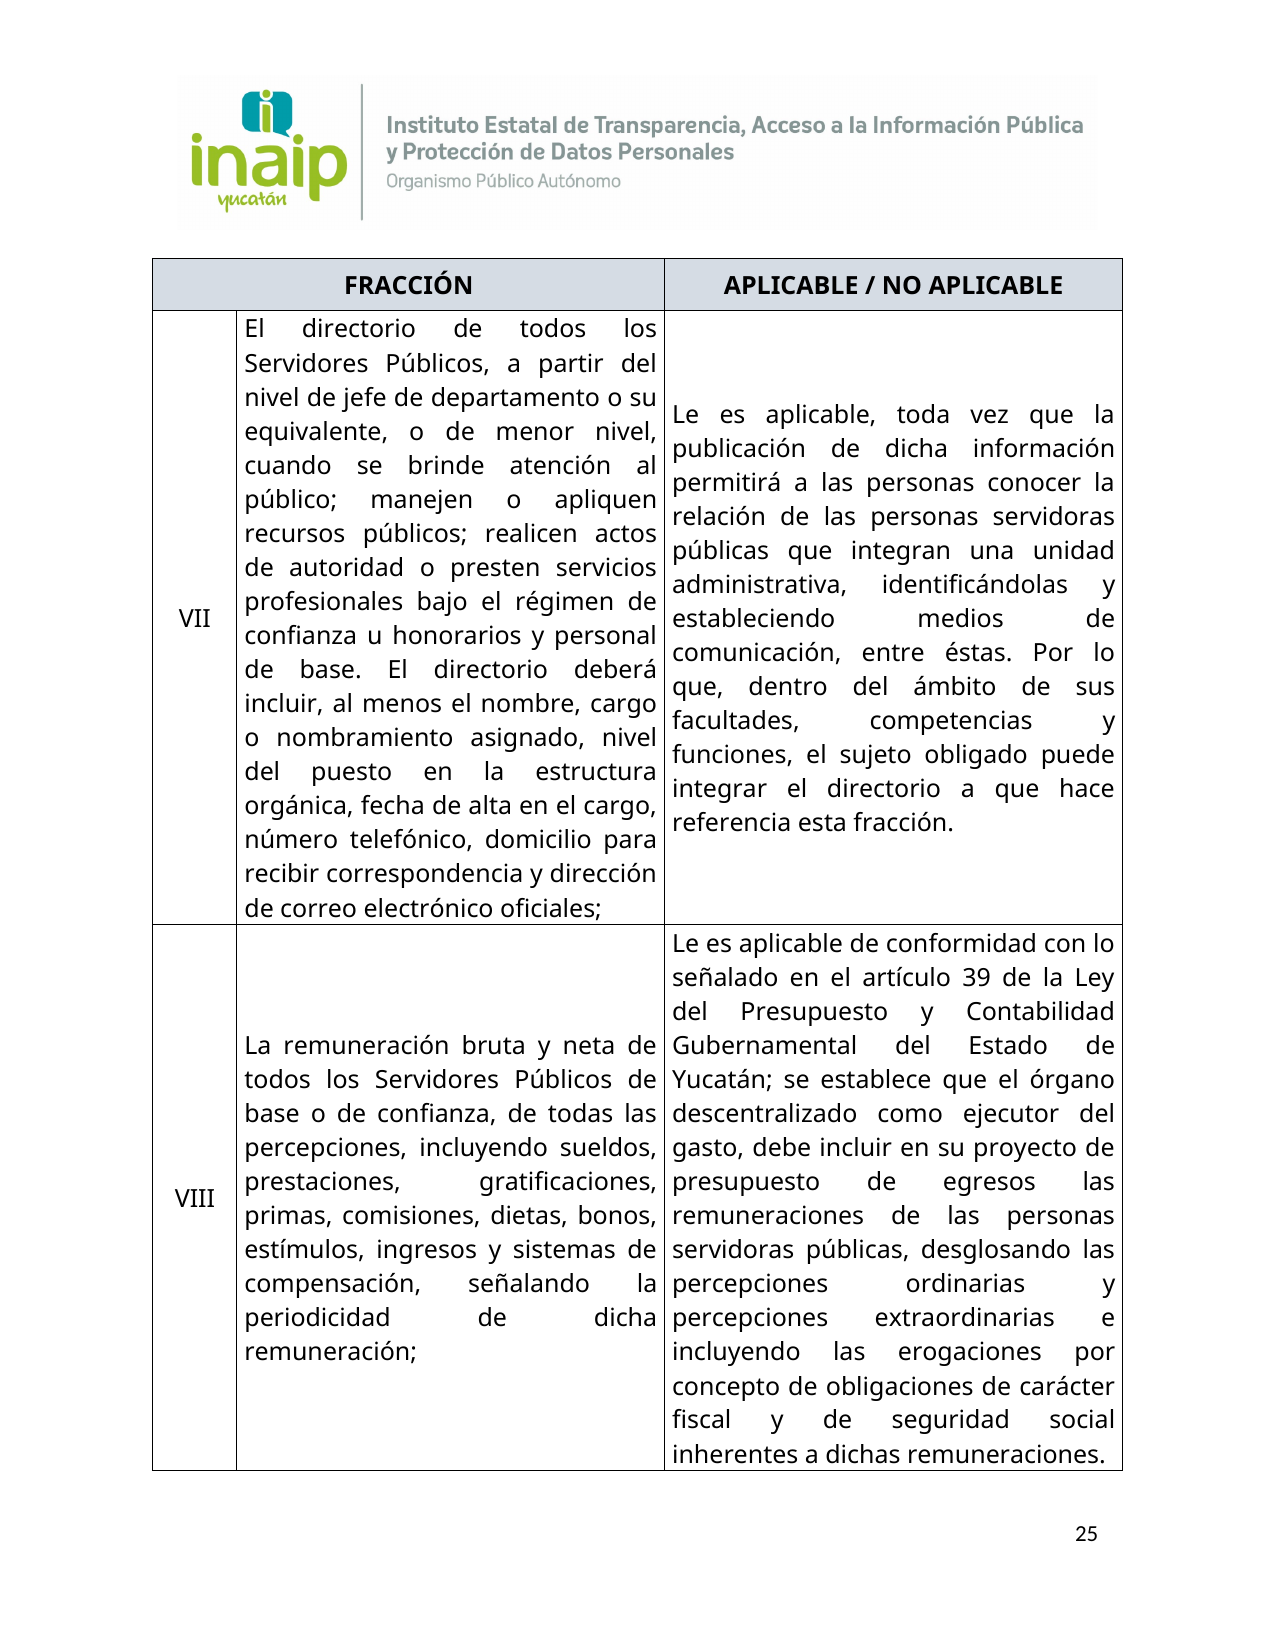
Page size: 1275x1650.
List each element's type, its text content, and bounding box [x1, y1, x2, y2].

table_header APLICABLE / NO APLICABLE [665, 259, 1122, 310]
table_cell La remuneración bruta y neta de todos los Servidores Públicos de base o de confianza, de todas las percepciones, incluyendo sueldos, prestaciones, gratificaciones, primas, comisiones, dietas, bonos, estímulos, ingresos y sistemas de compensación, señalando la periodicidad de dicha remuneración; [237, 925, 664, 1470]
picture [177, 75, 1098, 230]
table_header FRACCIÓN [153, 259, 664, 310]
table_cell VII [153, 311, 236, 924]
table_cell Le es aplicable, toda vez que la publicación de dicha información permitirá a las personas conocer la relación de las personas servidoras públicas que integran una unidad administrativa, identificándolas y estableciendo medios de comunicación, entre éstas. Por lo que, dentro del ámbito de sus facultades, competencias y funciones, el sujeto obligado puede integrar el directorio a que hace referencia esta fracción. [665, 311, 1122, 924]
table_cell Le es aplicable de conformidad con lo señalado en el artículo 39 de la Ley del Presupuesto y Contabilidad Gubernamental del Estado de Yucatán; se establece que el órgano descentralizado como ejecutor del gasto, debe incluir en su proyecto de presupuesto de egresos las remuneraciones de las personas servidoras públicas, desglosando las percepciones ordinarias y percepciones extraordinarias e incluyendo las erogaciones por concepto de obligaciones de carácter fiscal y de seguridad social inherentes a dichas remuneraciones. [665, 925, 1122, 1470]
table_cell VIII [153, 925, 236, 1470]
table_cell El directorio de todos los Servidores Públicos, a partir del nivel de jefe de departamento o su equivalente, o de menor nivel, cuando se brinde atención al público; manejen o apliquen recursos públicos; realicen actos de autoridad o presten servicios profesionales bajo el régimen de confianza u honorarios y personal de base. El directorio deberá incluir, al menos el nombre, cargo o nombramiento asignado, nivel del puesto en la estructura orgánica, fecha de alta en el cargo, número telefónico, domicilio para recibir correspondencia y dirección de correo electrónico oficiales; [237, 311, 664, 924]
